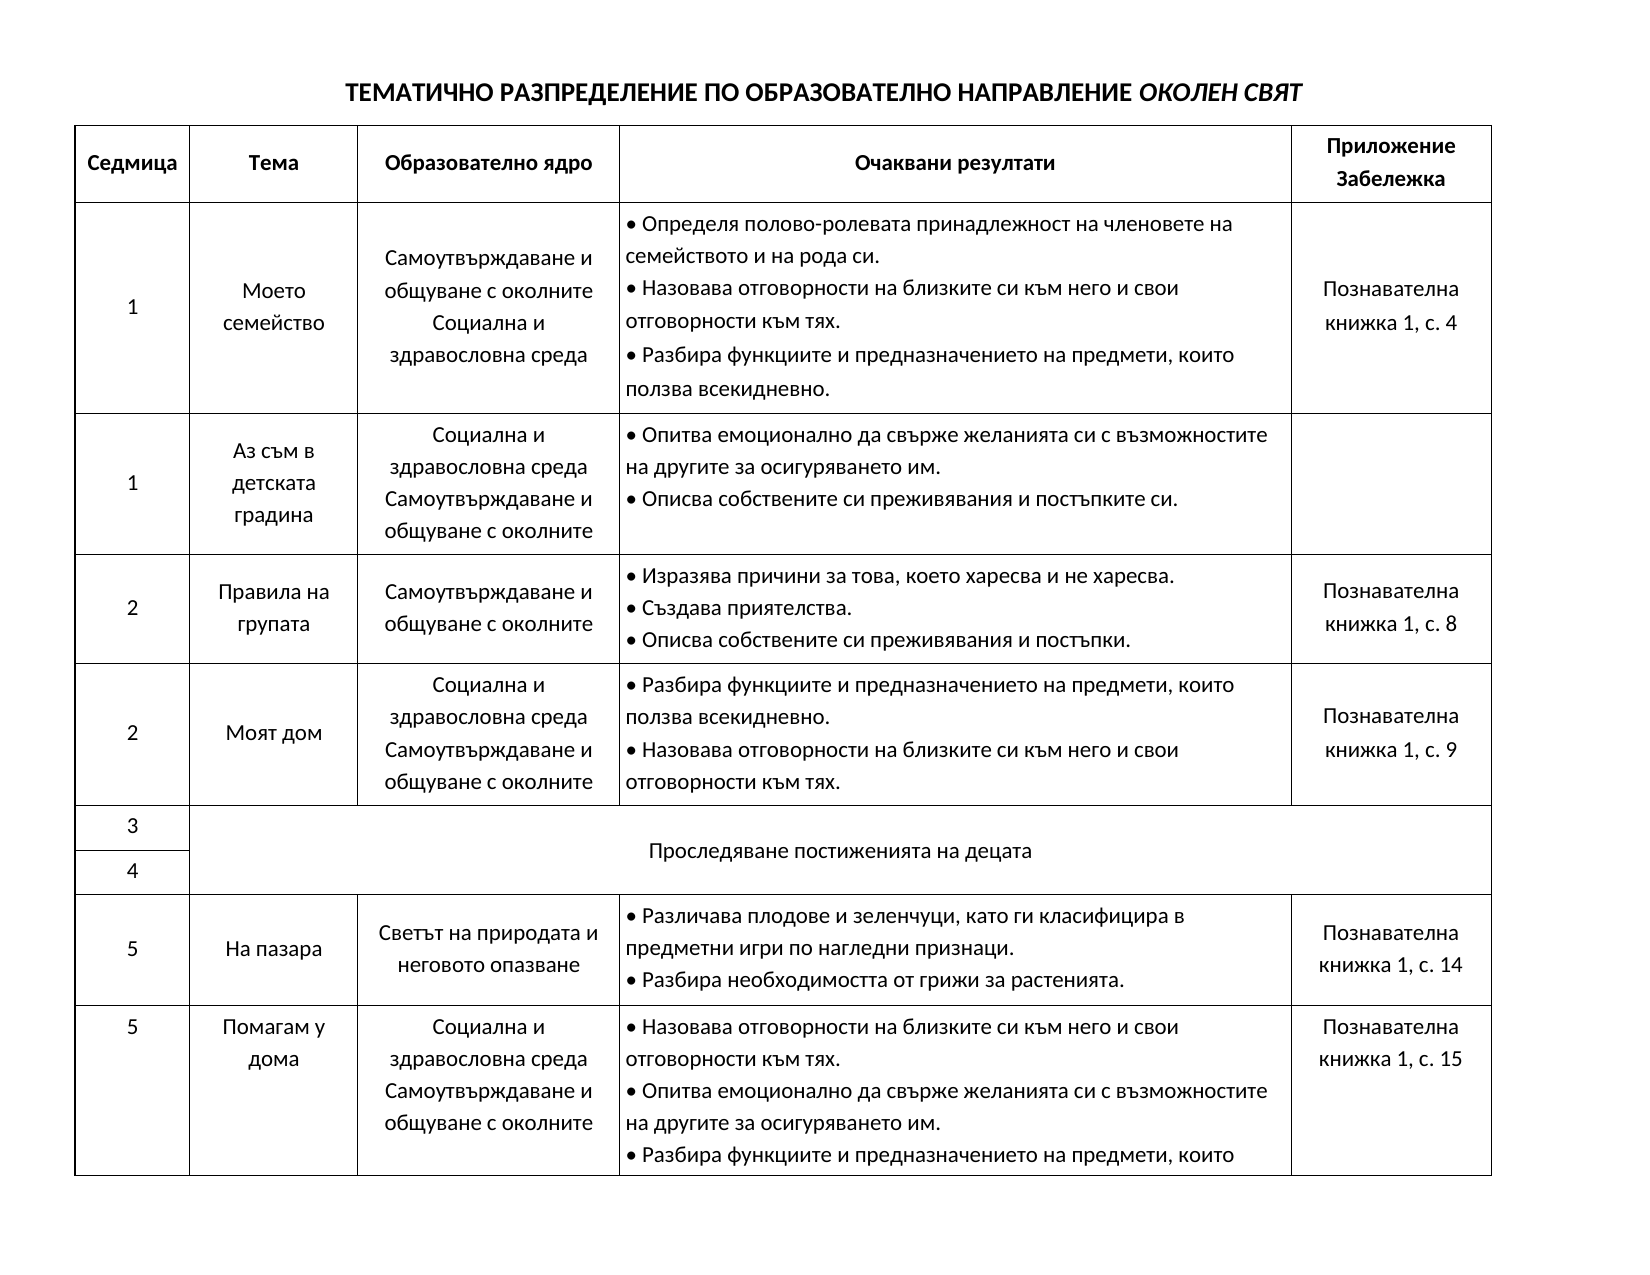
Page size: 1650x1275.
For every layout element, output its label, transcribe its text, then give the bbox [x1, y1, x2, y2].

table_cell Проследяване постиженията на децата [190, 806, 1491, 894]
table_cell Аз съм в детската градина [190, 414, 357, 554]
table_header Очаквани резултати [620, 126, 1291, 202]
table_cell Моят дом [190, 664, 357, 805]
table_cell 2 [76, 664, 189, 805]
table_cell Моето семейство [190, 203, 357, 413]
table_cell Светът на природата и неговото опазване [358, 895, 619, 1005]
table_cell 2 [76, 555, 189, 663]
table_cell • Различава плодове и зеленчуци, като ги класифицира в предметни игри по нагледни признаци. • Разбира необходимостта от грижи за растенията. [620, 895, 1291, 1005]
table_cell Познавателна книжка 1, с. 4 [1292, 203, 1491, 413]
table_cell 1 [76, 203, 189, 413]
table_cell 5 [76, 1006, 189, 1174]
table_cell Правила на групата [190, 555, 357, 663]
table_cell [620, 1006, 1291, 1174]
table_cell 1 [76, 414, 189, 554]
table_cell 3 [76, 806, 189, 849]
table_cell [1292, 414, 1491, 554]
table_cell Познавателна книжка 1, с. 14 [1292, 895, 1491, 1005]
table_cell Помагам у дома [190, 1006, 357, 1174]
table_cell 5 [76, 895, 189, 1005]
table_cell Самоутвърждаване и общуване с околните [358, 555, 619, 663]
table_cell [358, 1006, 619, 1174]
table_cell 4 [76, 851, 189, 894]
text ТЕМАТИЧНО РАЗПРЕДЕЛЕНИЕ ПО ОБРАЗОВАТЕЛНО НАПРАВЛЕНИЕ ОКОЛЕН СВЯТ [75, 75, 1575, 108]
table_cell На пазара [190, 895, 357, 1005]
table_header Тема [190, 126, 357, 202]
table_cell • Изразява причини за това, което харесва и не харесва. • Създава приятелства. • Описва собствените си преживявания и постъпки. [620, 555, 1291, 663]
table_cell • Определя полово-ролевата принадлежност на членовете на семейството и на рода си. • Назовава отговорности на близките си към него и свои отговорности към тях. • Разбира функциите и предназначението на предмети, които ползва всекидневно. [620, 203, 1291, 413]
table_cell Социална и здравословна среда Самоутвърждаване и общуване с околните [358, 664, 619, 805]
table_cell Социална и здравословна среда Самоутвърждаване и общуване с околните [358, 414, 619, 554]
table_cell Познавателна книжка 1, с. 9 [1292, 664, 1491, 805]
table_cell Познавателна книжка 1, с. 8 [1292, 555, 1491, 663]
table_cell • Опитва емоционално да свърже желанията си с възможностите на другите за осигуряването им. • Описва собствените си преживявания и постъпките си. [620, 414, 1291, 554]
table_header Образователно ядро [358, 126, 619, 202]
table_header Приложение Забележка [1292, 126, 1491, 202]
table_cell • Разбира функциите и предназначението на предмети, които ползва всекидневно. • Назовава отговорности на близките си към него и свои отговорности към тях. [620, 664, 1291, 805]
table_cell Познавателна книжка 1, с. 15 [1292, 1006, 1491, 1174]
table_cell Самоутвърждаване и общуване с околните Социална и здравословна среда [358, 203, 619, 413]
table_header Седмица [76, 126, 189, 202]
